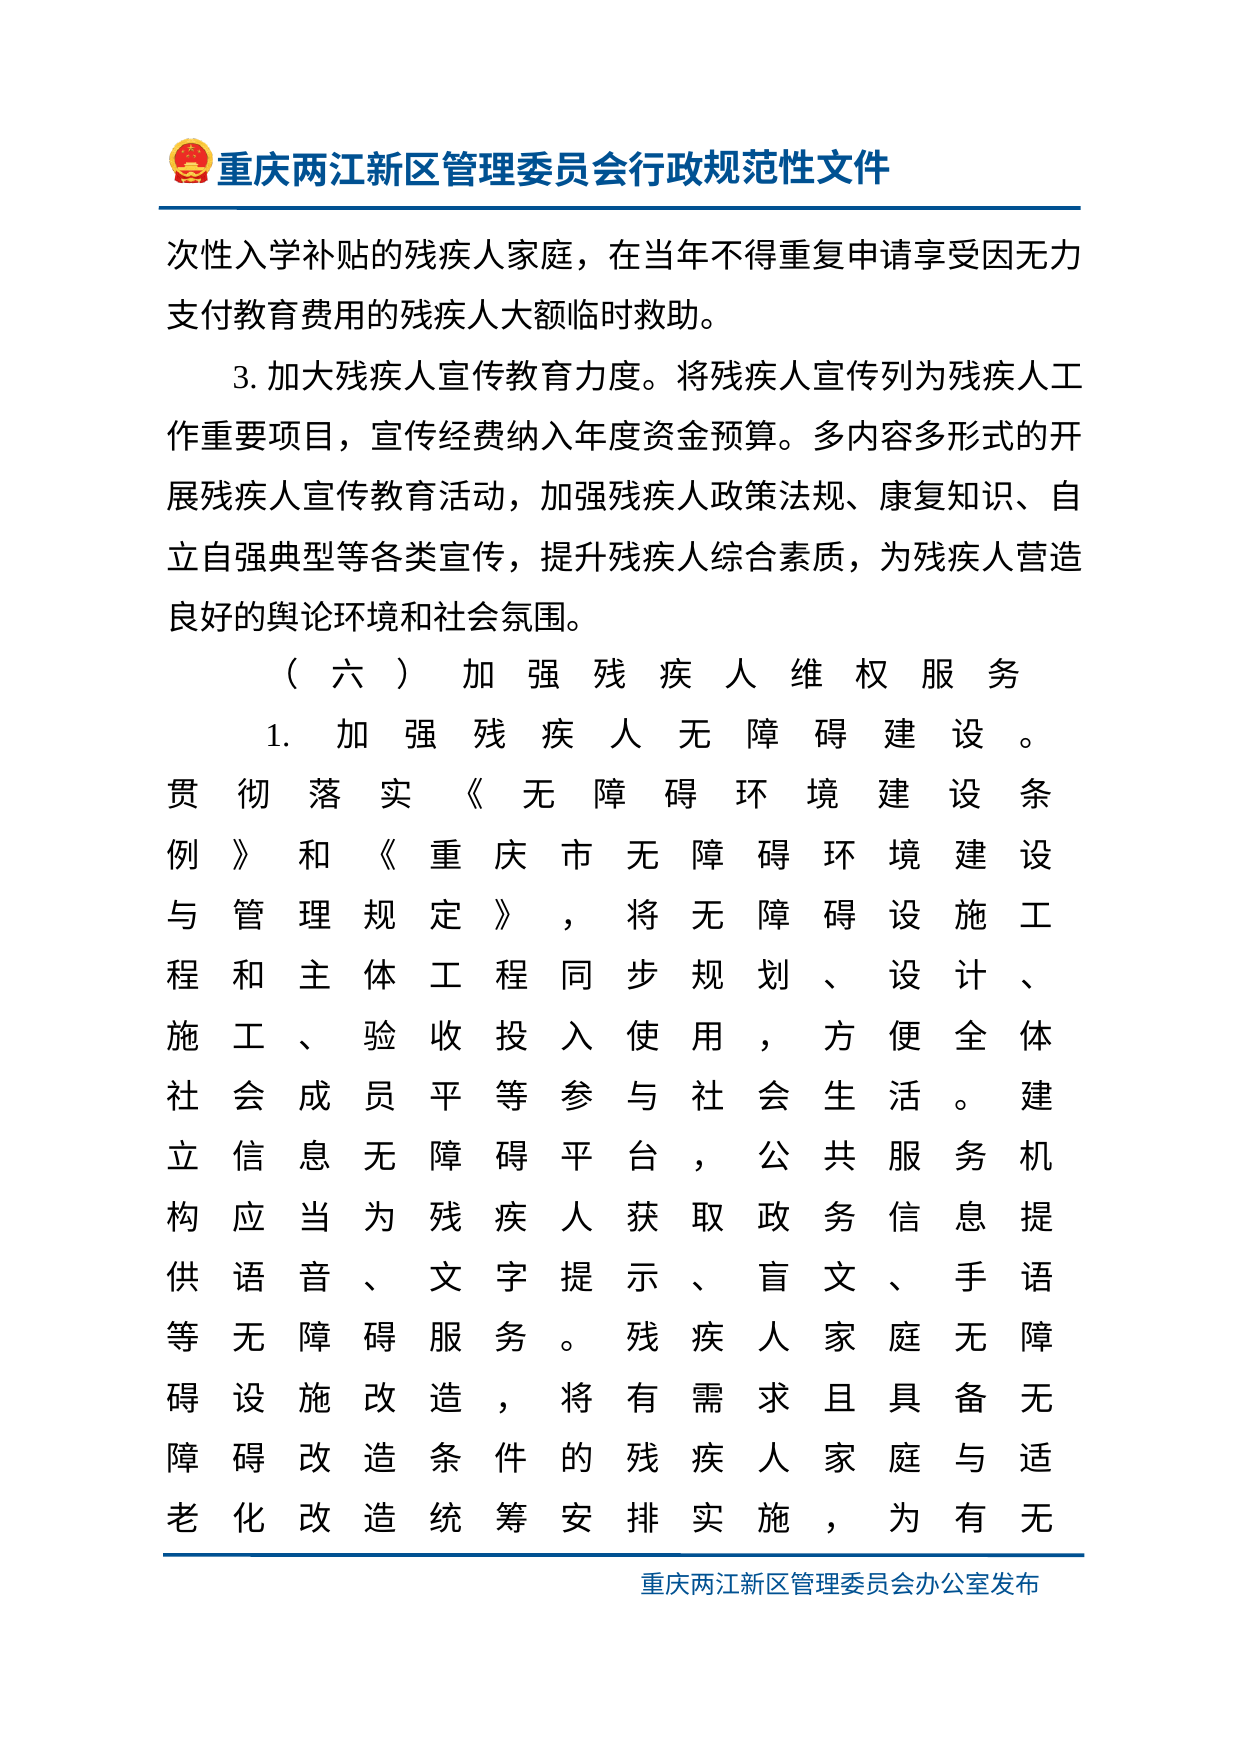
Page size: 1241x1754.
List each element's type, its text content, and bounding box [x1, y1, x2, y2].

picture [165, 136, 217, 187]
text （六）加强残疾人维权服务 [167, 642, 1085, 702]
text 2. 为残疾人接受教育提供资助。残疾人教育生活补贴和残疾人教育一次性入学补贴按照“129号文件”执行。已享受一次性入学补贴的残疾人家庭，在当年不得重复申请享受因无力支付教育费用的残疾人大额临时救助。 [167, 219, 1085, 340]
text 3. 加大残疾人宣传教育力度。将残疾人宣传列为残疾人工作重要项目，宣传经费纳入年度资金预算。多内容多形式的开展残疾人宣传教育活动，加强残疾人政策法规、康复知识、自立自强典型等各类宣传，提升残疾人综合素质，为残疾人营造良好的舆论环境和社会氛围。 [167, 340, 1085, 642]
